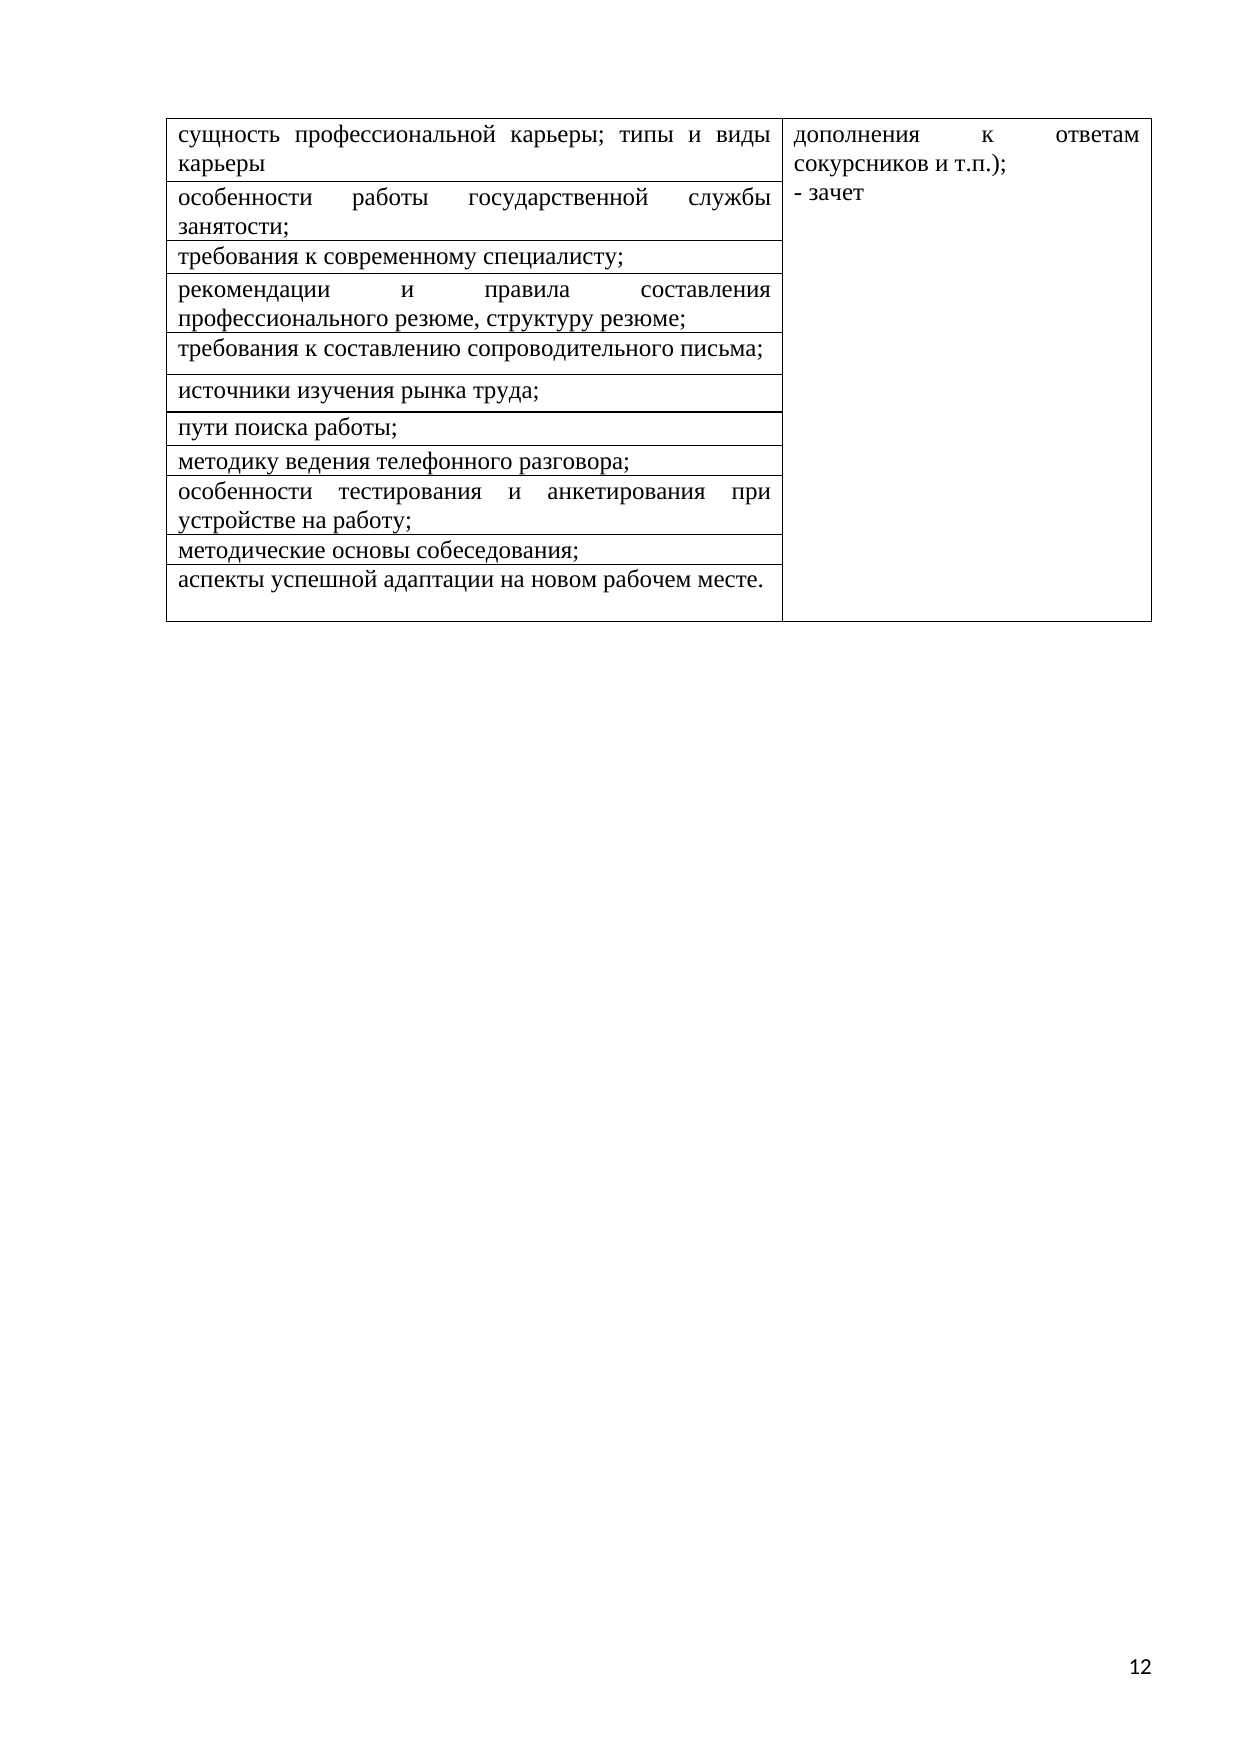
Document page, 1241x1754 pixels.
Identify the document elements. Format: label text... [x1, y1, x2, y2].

table_cell сущность профессиональной карьеры; типы и виды карьеры [167, 119, 782, 181]
table_cell источники изучения рынка труда; [167, 375, 782, 411]
table_cell особенности тестирования и анкетирования при устройстве на работу; [167, 476, 782, 534]
table_cell рекомендации и правила составления профессионального резюме, структуру резюме; [167, 274, 782, 332]
table_cell требования к современному специалисту; [167, 241, 782, 273]
table_cell пути поиска работы; [167, 413, 782, 445]
table_cell методические основы собеседования; [167, 535, 782, 563]
table_cell требования к составлению сопроводительного письма; [167, 333, 782, 374]
table_cell методику ведения телефонного разговора; [167, 446, 782, 475]
table_cell аспекты успешной адаптации на новом рабочем месте. [167, 565, 782, 621]
table_cell особенности работы государственной службы занятости; [167, 182, 782, 240]
